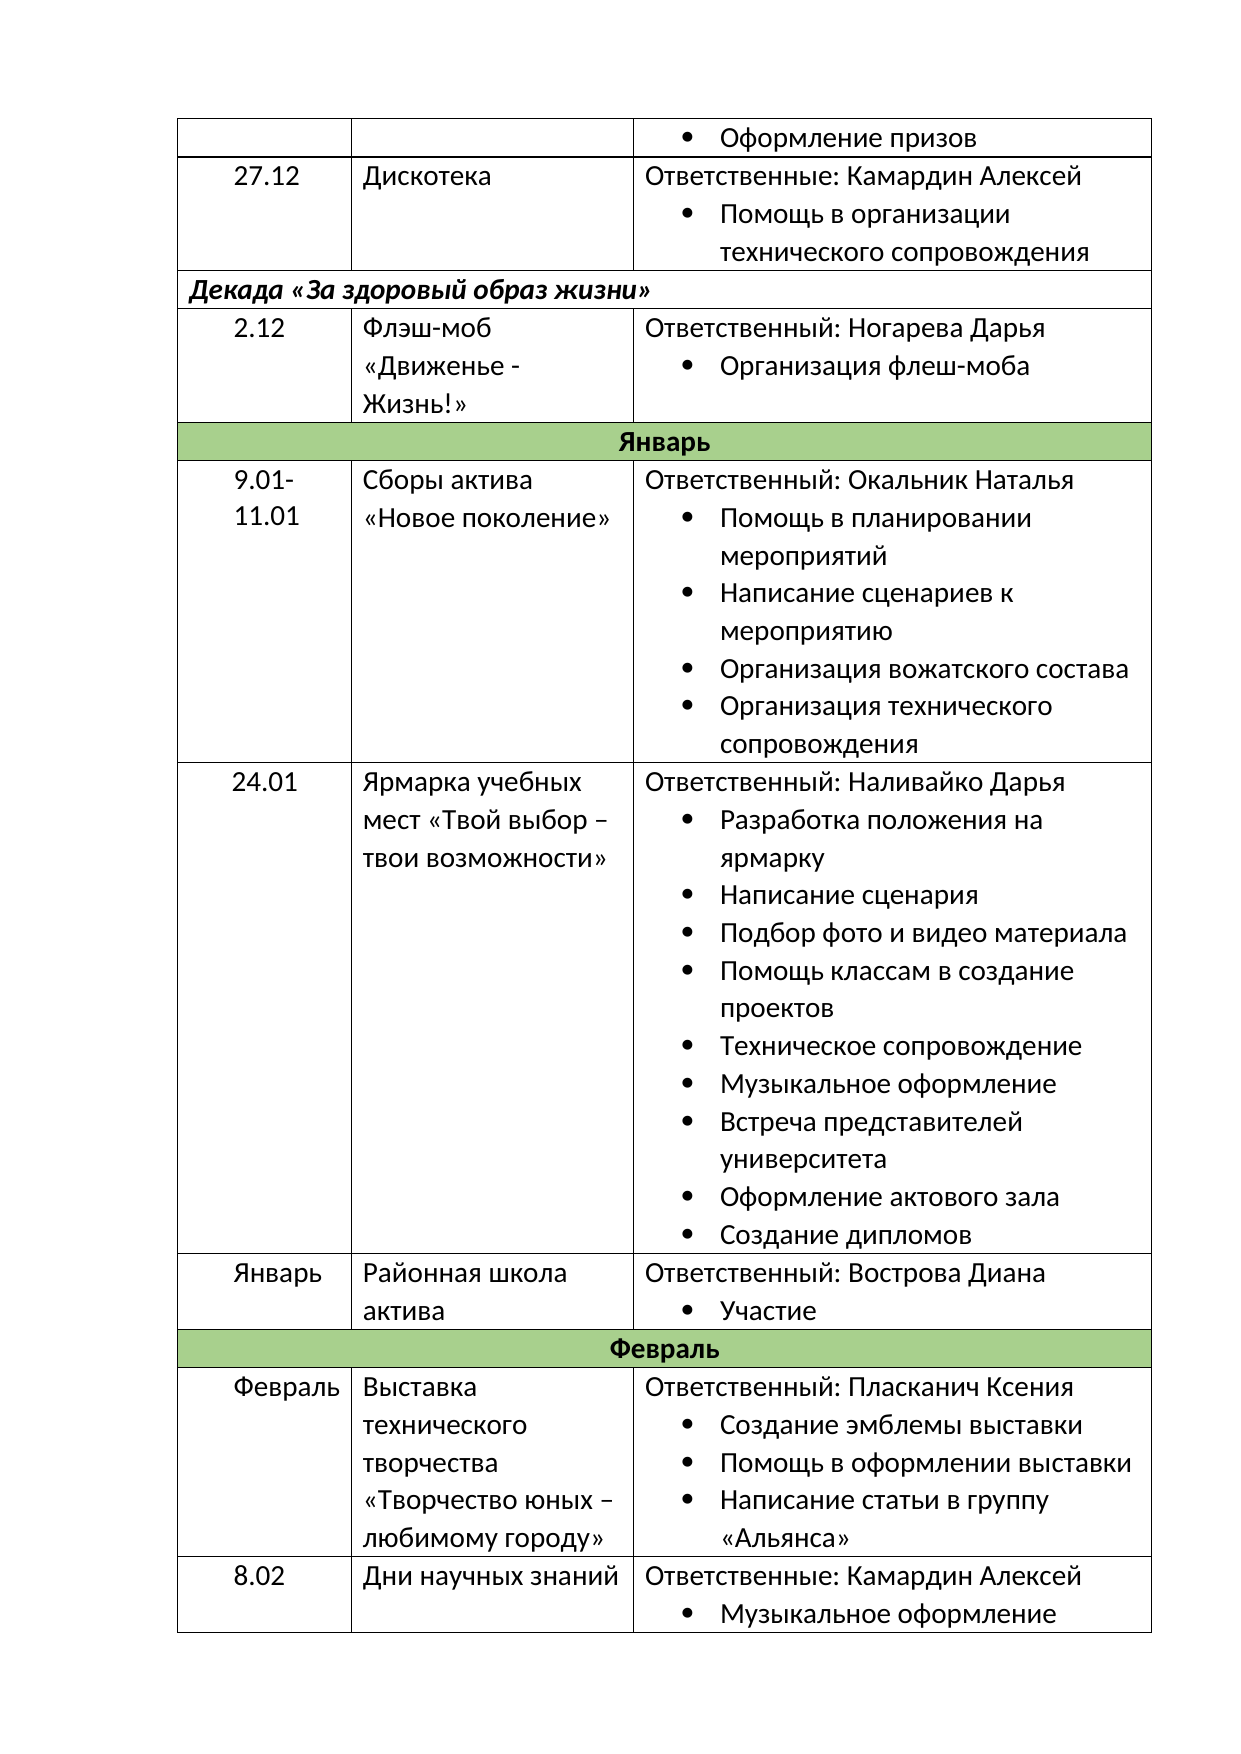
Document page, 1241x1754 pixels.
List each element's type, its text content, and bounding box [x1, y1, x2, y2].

table_cell Февраль [178, 1443, 1151, 1480]
table_cell 2.12 [178, 423, 351, 535]
table_cell 27.12 [178, 271, 351, 383]
table_cell Ответственные: Камардин Алексей Помощь в организации технического сопровождения [634, 271, 1151, 383]
table_cell Ответственный: Ногарева Дарья Организация флеш-моба [634, 423, 1151, 535]
table_cell Районная школа актива [352, 1367, 633, 1442]
table_cell Февраль [178, 1481, 351, 1630]
table_cell Январь [178, 1367, 351, 1442]
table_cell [634, 1481, 1151, 1630]
table_cell «Звездопад» концерт [352, 119, 633, 269]
table_cell Дискотека [352, 271, 633, 383]
table_cell Флэш-моб «Движенье - Жизнь!» [352, 423, 633, 535]
table_cell Декада «За здоровый образ жизни» [178, 384, 1151, 421]
table_cell 26.12 [178, 119, 351, 269]
table_cell Ответственный: Наливайко Дарья Разработка положения на ярмарку Написание сценария Подбор фото и видео материала Помощь классам в создание проектов Техническое сопровождение Музыкальное оформление Встреча представителей университета Оформление актового зала Создание дипломов [634, 876, 1151, 1366]
table_cell 24.01 [178, 876, 351, 1366]
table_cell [634, 119, 1151, 269]
table_cell Январь [178, 536, 1151, 573]
table_cell Ответственный: Окальник Наталья Помощь в планировании мероприятий Написание сценариев к мероприятию Организация вожатского состава Организация технического сопровождения [634, 574, 1151, 875]
table_cell 9.01-11.01 [178, 574, 351, 875]
table_cell Ответственный: Вострова Диана Участие [634, 1367, 1151, 1442]
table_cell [352, 1481, 633, 1630]
table_cell Ярмарка учебных мест «Твой выбор – твои возможности» [352, 876, 633, 1366]
table_cell Сборы актива «Новое поколение» [352, 574, 633, 875]
